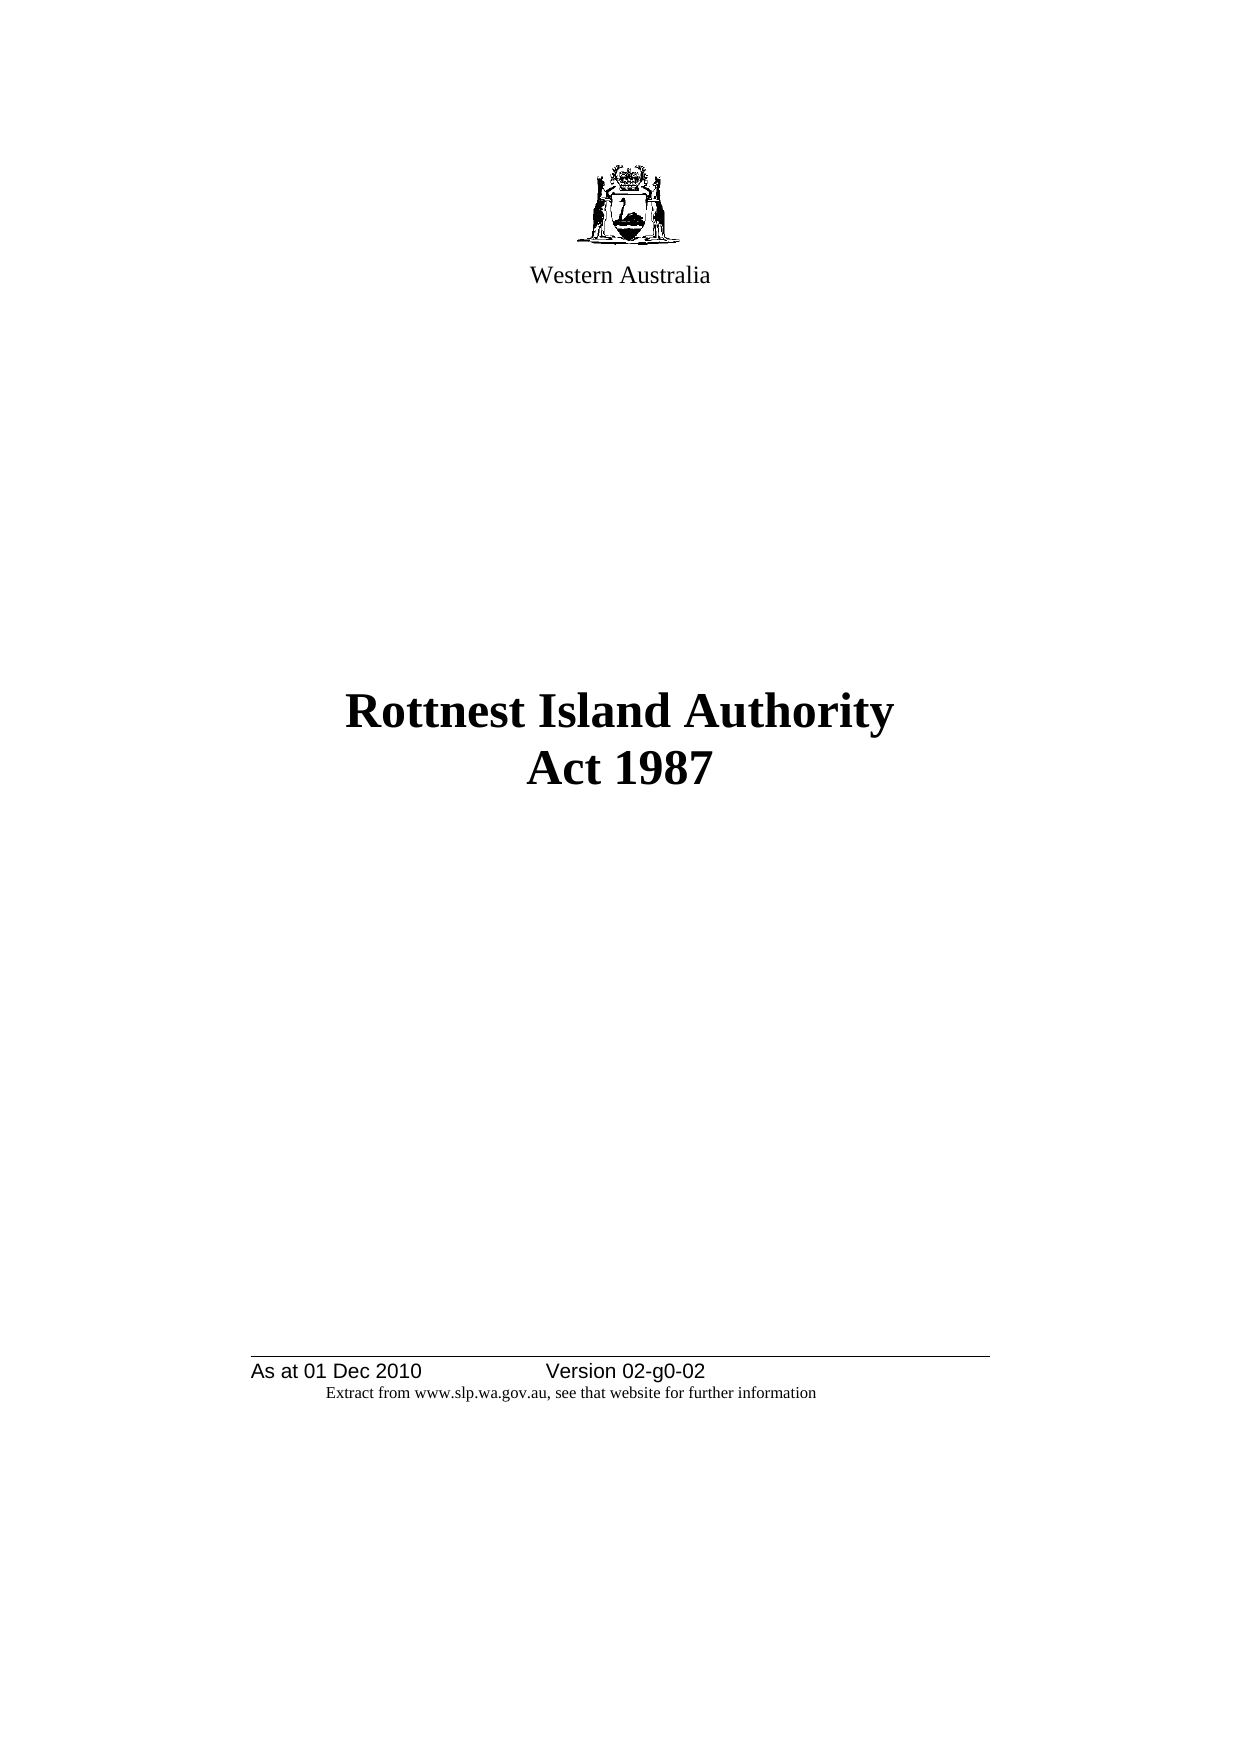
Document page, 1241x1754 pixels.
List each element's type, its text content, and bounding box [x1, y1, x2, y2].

text Western Australia [251, 260, 990, 289]
picture [576, 163, 680, 246]
text Rottnest Island Authority Act 1987 [313, 680, 926, 795]
